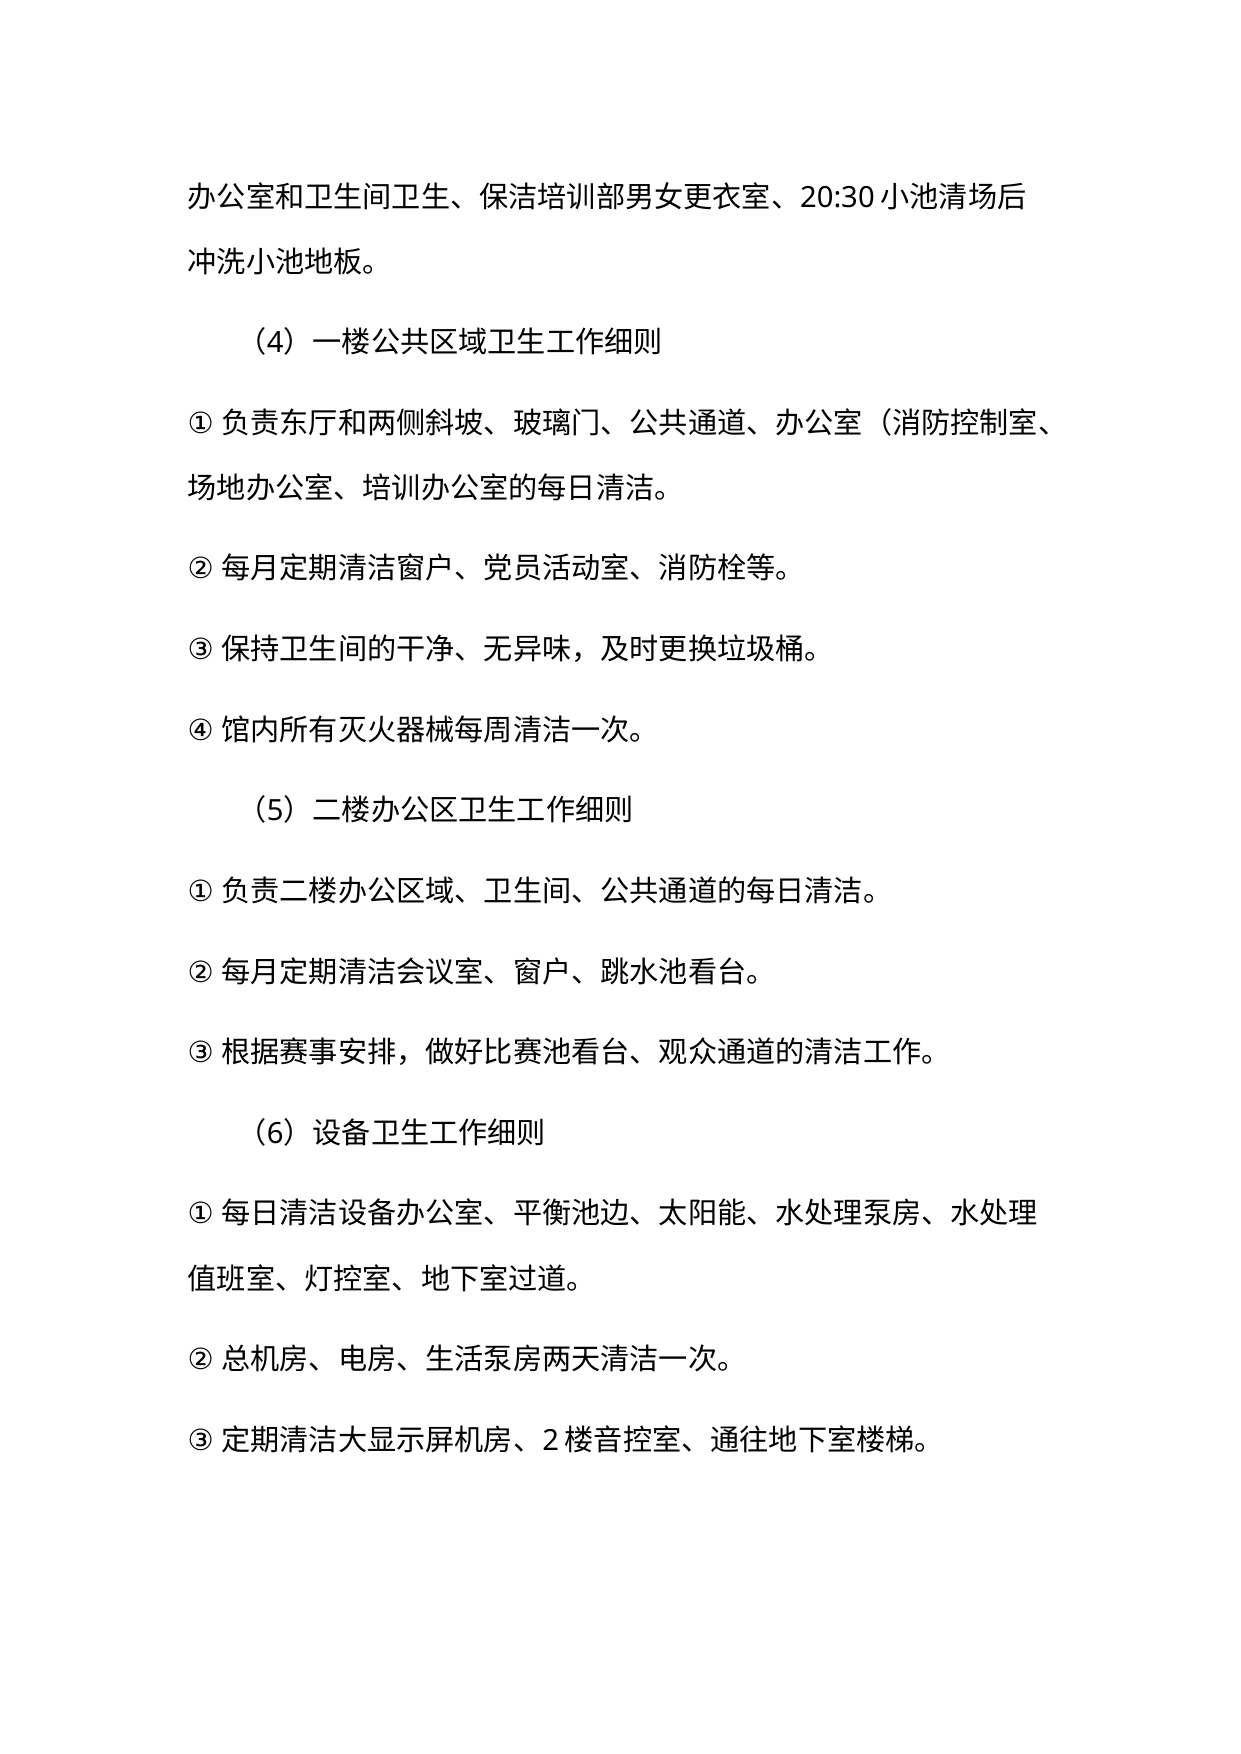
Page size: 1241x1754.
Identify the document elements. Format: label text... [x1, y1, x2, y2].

text ② 每月定期清洁会议室、窗户、跳水池看台。 [187, 937, 1053, 1002]
text ② 每月定期清洁窗户、党员活动室、消防栓等。 [187, 534, 1053, 599]
text ③ 定期清洁大显示屏机房、2楼音控室、通往地下室楼梯。 [187, 1405, 1053, 1470]
text ③ 保持卫生间的干净、无异味，及时更换垃圾桶。 [187, 614, 1053, 679]
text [187, 162, 1053, 292]
text ② 总机房、电房、生活泵房两天清洁一次。 [187, 1324, 1053, 1389]
text ① 负责二楼办公区域、卫生间、公共通道的每日清洁。 [187, 856, 1053, 921]
text ④ 馆内所有灭火器械每周清洁一次。 [187, 695, 1053, 760]
text ① 每日清洁设备办公室、平衡池边、太阳能、水处理泵房、水处理值班室、灯控室、地下室过道。 [187, 1179, 1053, 1309]
text ① 负责东厅和两侧斜坡、玻璃门、公共通道、办公室（消防控制室、场地办公室、培训办公室的每日清洁。 [187, 388, 1053, 518]
text （4）一楼公共区域卫生工作细则 [187, 308, 1053, 373]
text ③ 根据赛事安排，做好比赛池看台、观众通道的清洁工作。 [187, 1018, 1053, 1083]
text （5）二楼办公区卫生工作细则 [187, 776, 1053, 841]
text （6）设备卫生工作细则 [187, 1098, 1053, 1163]
